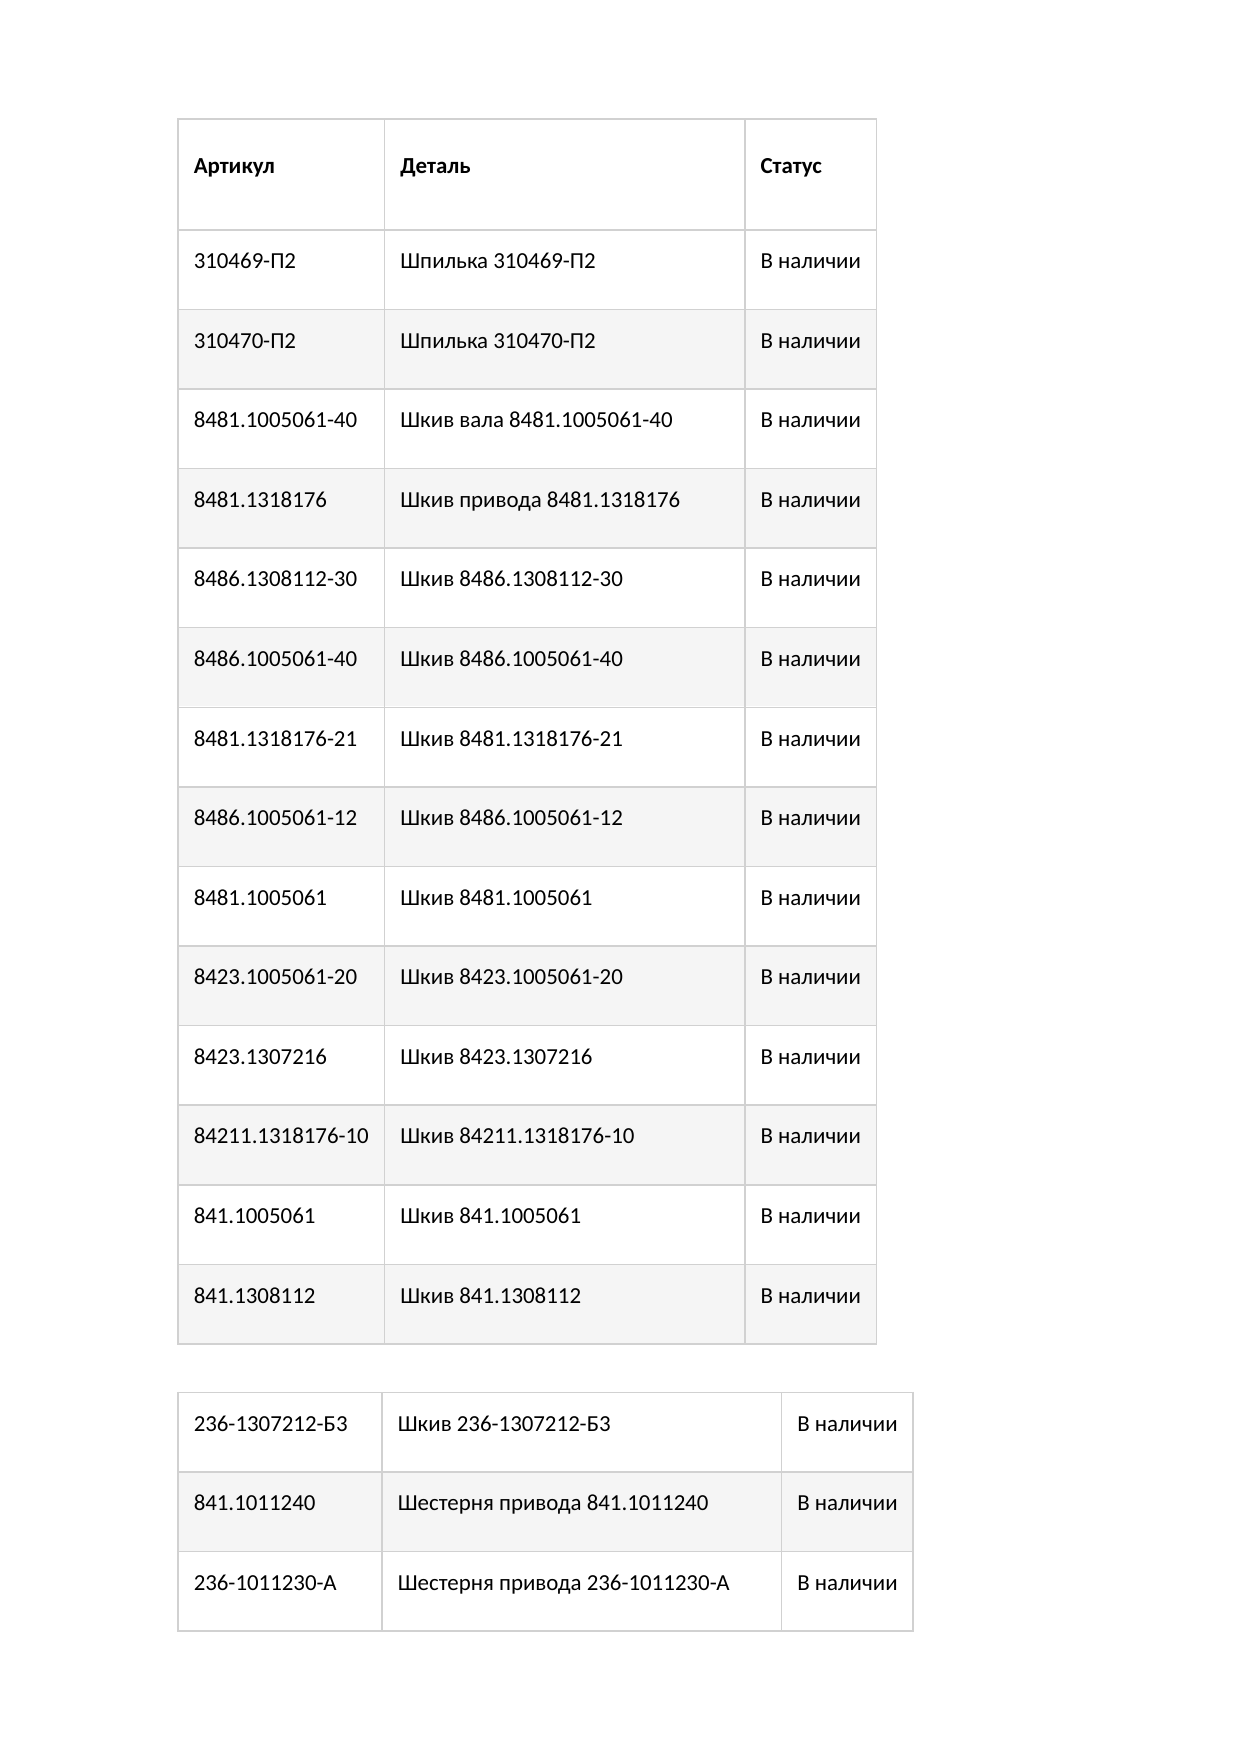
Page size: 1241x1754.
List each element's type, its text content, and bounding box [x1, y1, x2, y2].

table_cell Шкив 8423.1005061-20 [385, 947, 744, 1025]
table_cell Шкив 8486.1308112-30 [385, 549, 744, 627]
table_cell В наличии [746, 788, 876, 866]
table_cell В наличии [746, 708, 876, 786]
table_cell Шкив 8423.1307216 [385, 1026, 744, 1104]
table_cell 84211.1318176-10 [179, 1106, 384, 1184]
table_cell В наличии [782, 1552, 912, 1630]
table_cell 8481.1318176-21 [179, 708, 384, 786]
table_cell 310470-П2 [179, 310, 384, 388]
table_cell Шпилька 310469-П2 [385, 231, 744, 308]
table_cell Шестерня привода 236-1011230-А [383, 1552, 781, 1630]
table_cell 841.1011240 [179, 1473, 381, 1551]
table_cell Шкив 8481.1318176-21 [385, 708, 744, 786]
table_cell 8486.1005061-12 [179, 788, 384, 866]
table_cell Шкив 8481.1005061 [385, 867, 744, 945]
table_cell Шкив привода 8481.1318176 [385, 469, 744, 547]
table_cell 841.1005061 [179, 1186, 384, 1263]
table_header Деталь [385, 120, 744, 229]
table_cell В наличии [782, 1473, 912, 1551]
table_header Статус [746, 120, 876, 229]
table_cell Шкив 841.1308112 [385, 1265, 744, 1343]
table_header В наличии [782, 1393, 912, 1471]
table_cell В наличии [746, 1026, 876, 1104]
table_cell В наличии [746, 867, 876, 945]
table_cell Шкив 841.1005061 [385, 1186, 744, 1263]
table_cell 8423.1307216 [179, 1026, 384, 1104]
table_cell В наличии [746, 390, 876, 468]
table_cell 8423.1005061-20 [179, 947, 384, 1025]
table_cell Шпилька 310470-П2 [385, 310, 744, 388]
table_cell В наличии [746, 310, 876, 388]
table_cell В наличии [746, 549, 876, 627]
table_cell 8481.1005061-40 [179, 390, 384, 468]
table_cell 841.1308112 [179, 1265, 384, 1343]
table_cell В наличии [746, 469, 876, 547]
table_cell В наличии [746, 231, 876, 308]
table_cell 8481.1318176 [179, 469, 384, 547]
table_cell Шестерня привода 841.1011240 [383, 1473, 781, 1551]
table_cell Шкив вала 8481.1005061-40 [385, 390, 744, 468]
table_cell Шкив 8486.1005061-40 [385, 628, 744, 706]
table_header 236-1307212-Б3 [179, 1393, 381, 1471]
table_cell Шкив 84211.1318176-10 [385, 1106, 744, 1184]
table_cell В наличии [746, 1265, 876, 1343]
table_cell 8486.1308112-30 [179, 549, 384, 627]
table_cell 8481.1005061 [179, 867, 384, 945]
table_cell В наличии [746, 628, 876, 706]
table_cell 310469-П2 [179, 231, 384, 308]
table_cell 236-1011230-А [179, 1552, 381, 1630]
table_header Шкив 236-1307212-Б3 [383, 1393, 781, 1471]
table_cell В наличии [746, 1186, 876, 1263]
table_cell 8486.1005061-40 [179, 628, 384, 706]
table_header Артикул [179, 120, 384, 229]
table_cell Шкив 8486.1005061-12 [385, 788, 744, 866]
table_cell В наличии [746, 1106, 876, 1184]
table_cell В наличии [746, 947, 876, 1025]
